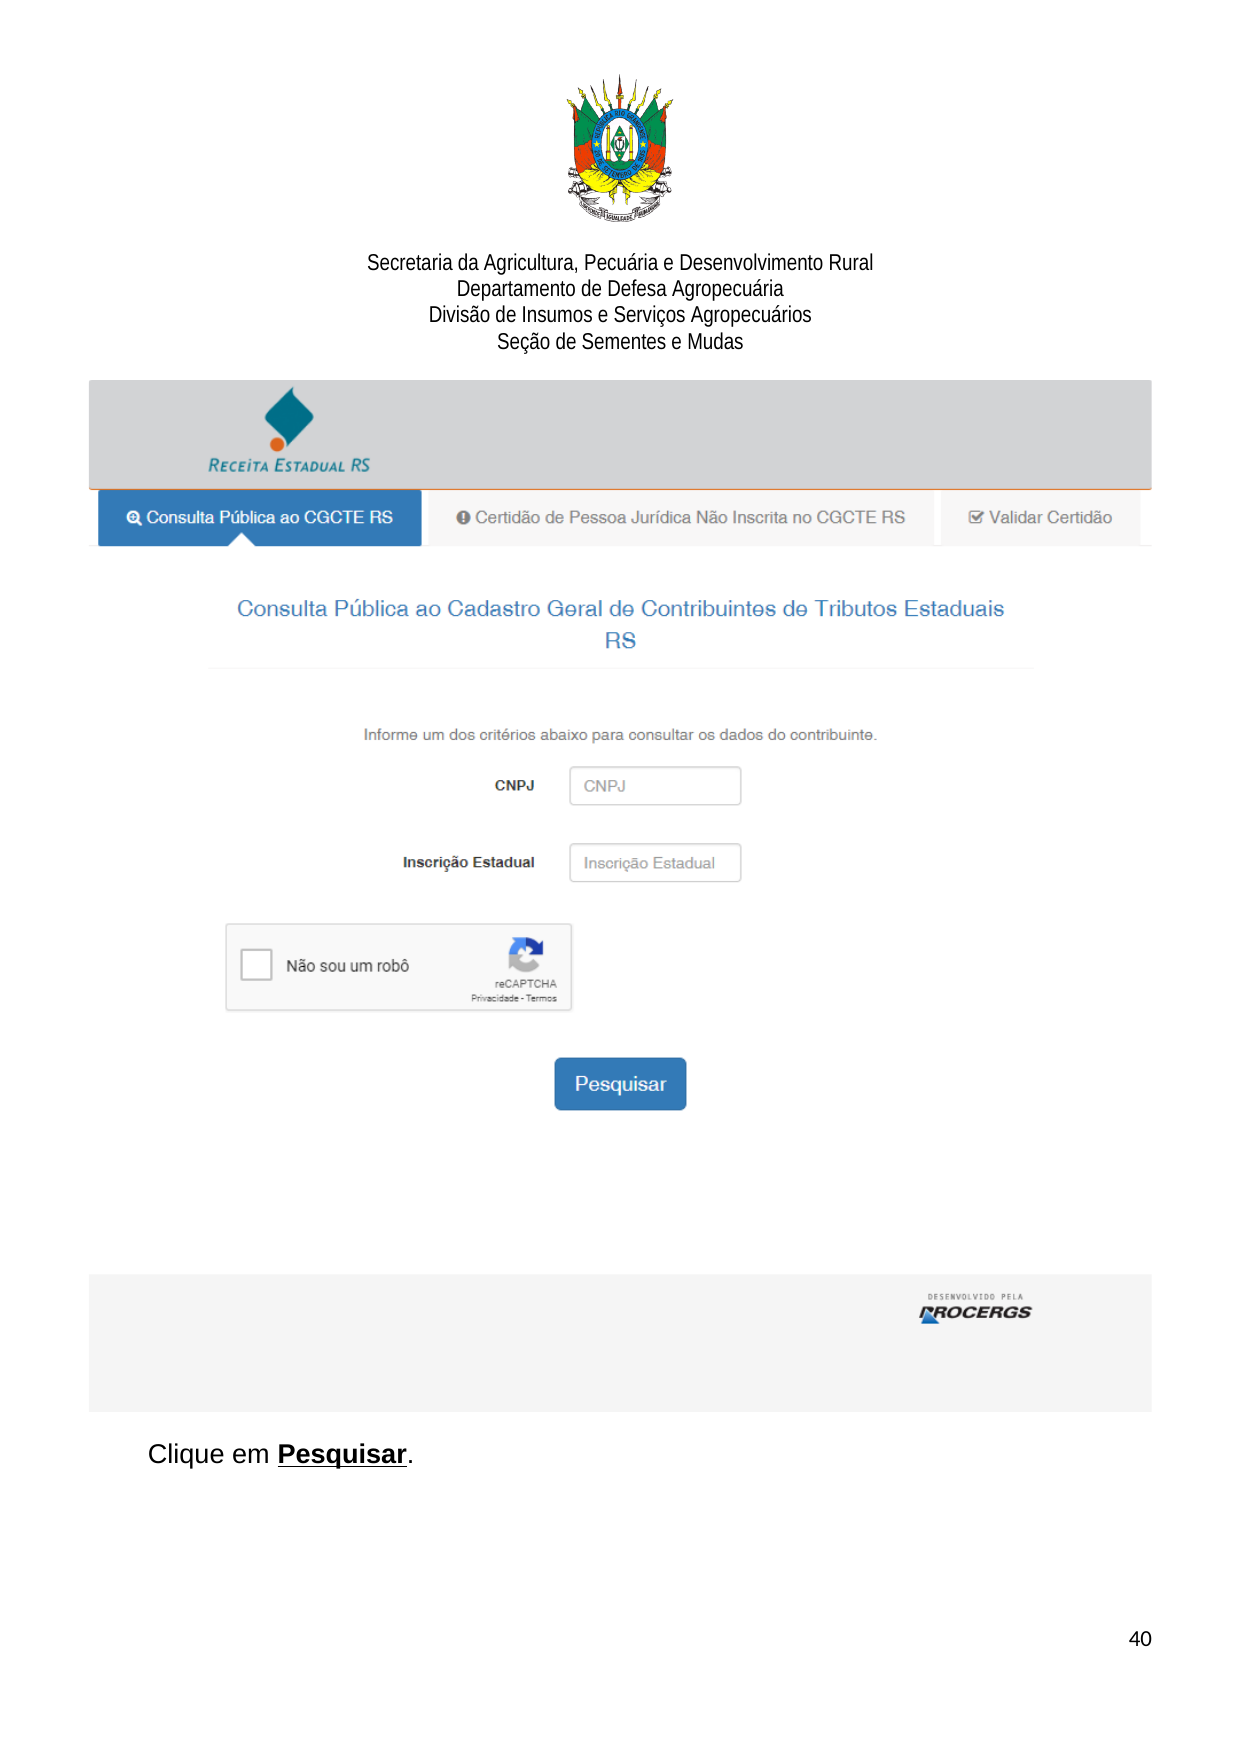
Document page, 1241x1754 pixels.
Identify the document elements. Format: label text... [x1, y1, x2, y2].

picture [88, 380, 1152, 1412]
text Clique em Pesquisar. [148, 1438, 1152, 1470]
picture [565, 73, 675, 223]
